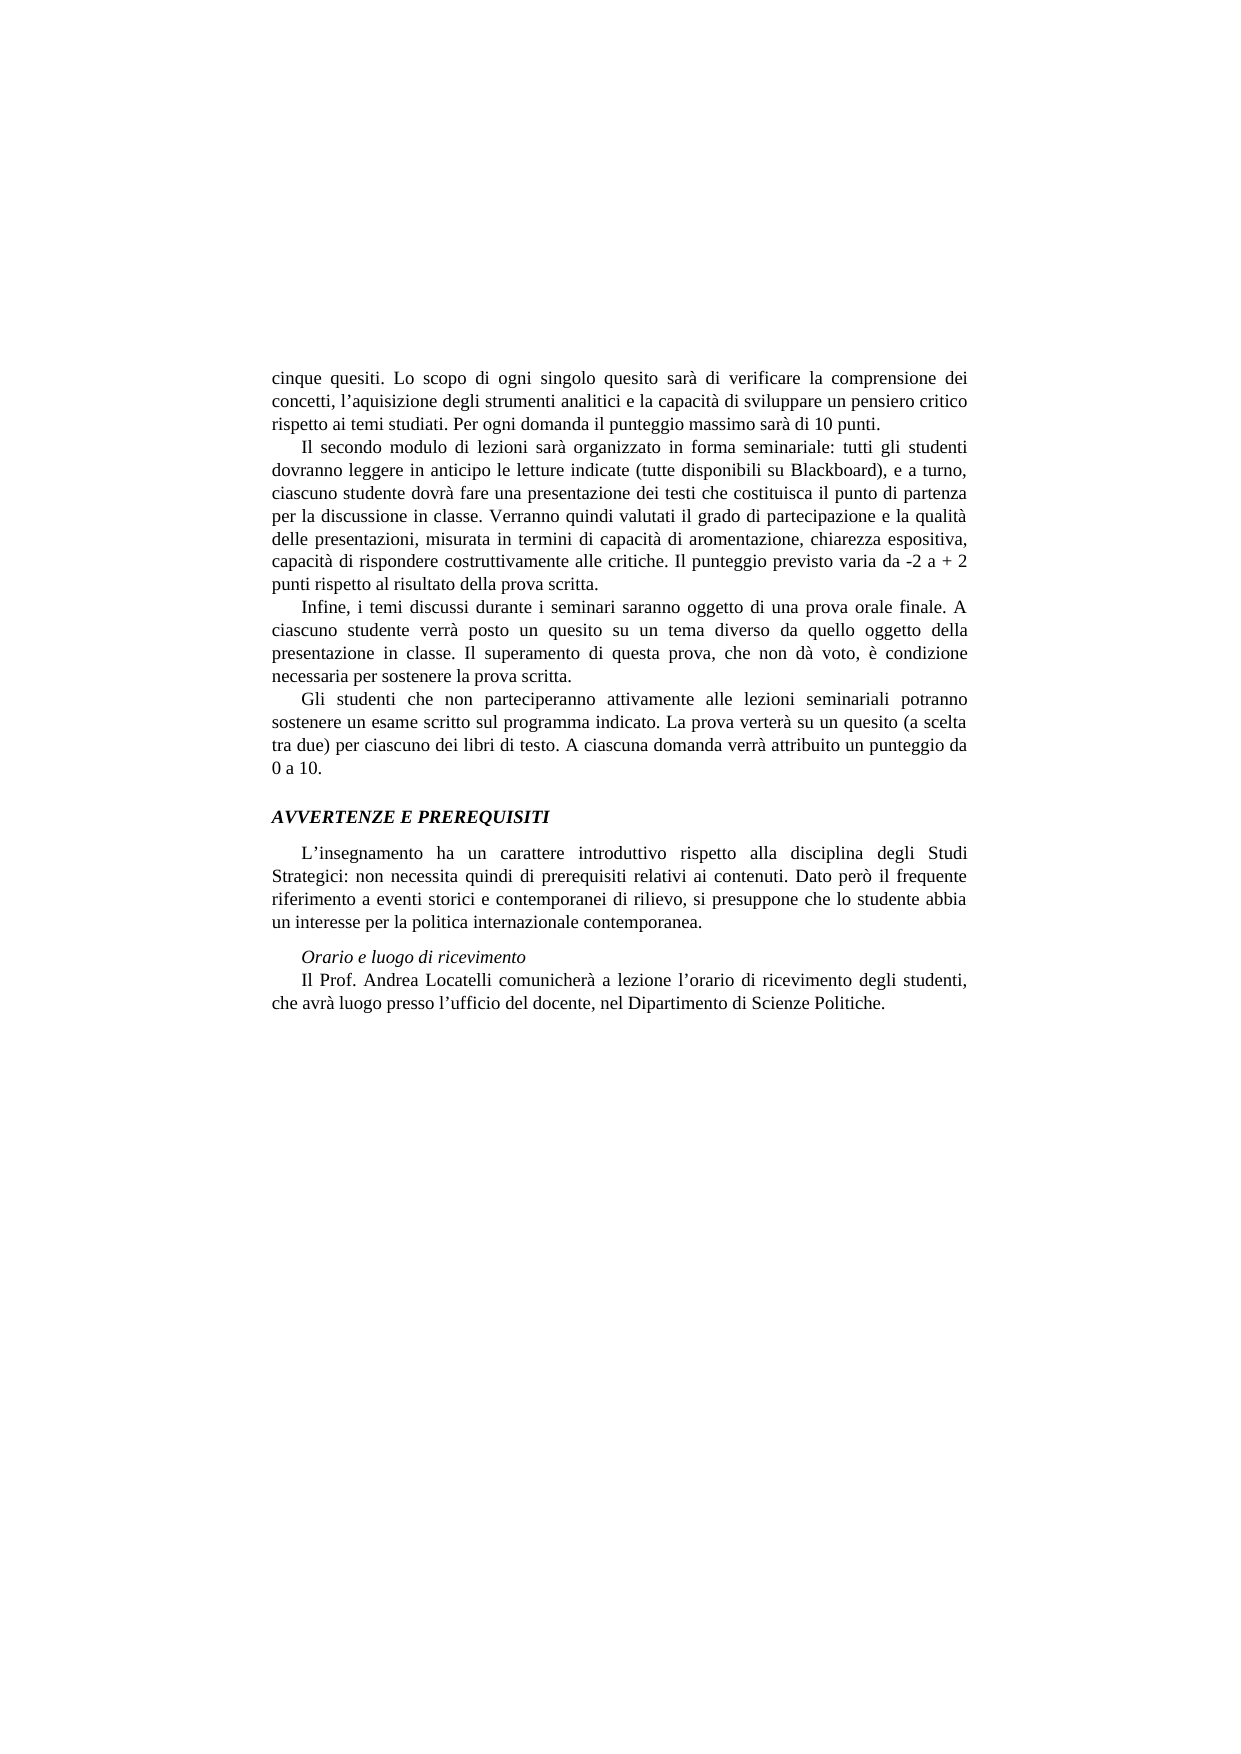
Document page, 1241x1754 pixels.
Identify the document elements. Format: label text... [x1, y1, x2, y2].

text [272, 366, 968, 435]
text Infine, i temi discussi durante i seminari saranno oggetto di una prova orale finale. A ciascuno studente verrà posto un quesito su un tema diverso da quello oggetto della presentazione in classe. Il superamento di questa prova, che non dà voto, è condizione necessaria per sostenere la prova scritta. [272, 595, 968, 687]
text AVVERTENZE E PREREQUISITI [272, 804, 968, 829]
text Gli studenti che non parteciperanno attivamente alle lezioni seminariali potranno sostenere un esame scritto sul programma indicato. La prova verterà su un quesito (a scelta tra due) per ciascuno dei libri di testo. A ciascuna domanda verrà attribuito un punteggio da 0 a 10. [272, 687, 968, 779]
text Il Prof. Andrea Locatelli comunicherà a lezione l’orario di ricevimento degli studenti, che avrà luogo presso l’ufficio del docente, nel Dipartimento di Scienze Politiche. [272, 968, 968, 1014]
text Il secondo modulo di lezioni sarà organizzato in forma seminariale: tutti gli studenti dovranno leggere in anticipo le letture indicate (tutte disponibili su Blackboard), e a turno, ciascuno studente dovrà fare una presentazione dei testi che costituisca il punto di partenza per la discussione in classe. Verranno quindi valutati il grado di partecipazione e la qualità delle presentazioni, misurata in termini di capacità di aromentazione, chiarezza espositiva, capacità di rispondere costruttivamente alle critiche. Il punteggio previsto varia da -2 a + 2 punti rispetto al risultato della prova scritta. [272, 435, 968, 595]
text L’insegnamento ha un carattere introduttivo rispetto alla disciplina degli Studi Strategici: non necessita quindi di prerequisiti relativi ai contenuti. Dato però il frequente riferimento a eventi storici e contemporanei di rilievo, si presuppone che lo studente abbia un interesse per la politica internazionale contemporanea. [272, 841, 968, 933]
text Orario e luogo di ricevimento [272, 945, 968, 968]
